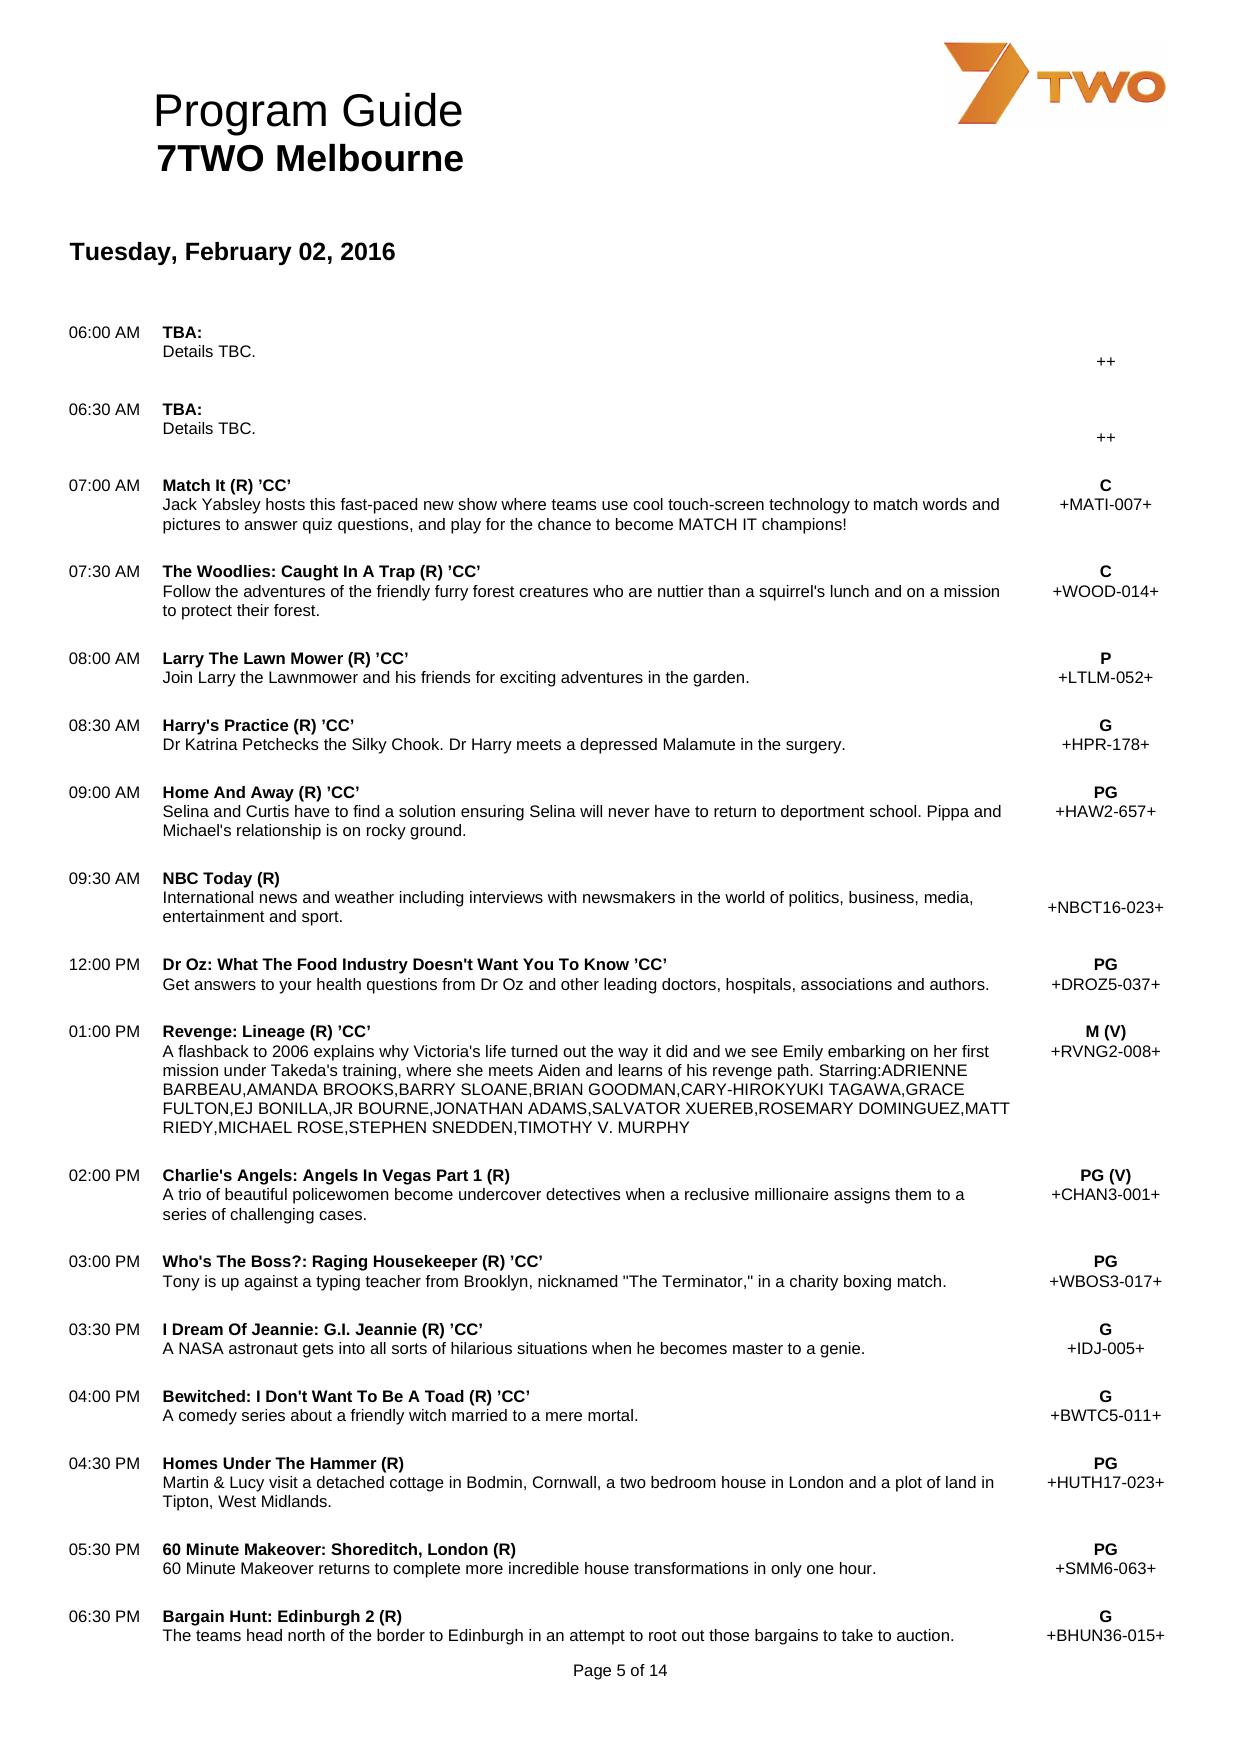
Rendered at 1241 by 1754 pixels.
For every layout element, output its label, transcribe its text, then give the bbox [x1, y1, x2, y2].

table_header 07:00 AM [51, 476, 151, 533]
table_header PG +WBOS3-017+ [1022, 1252, 1189, 1291]
table_header 08:00 AM [51, 649, 151, 687]
table_header 02:00 PM [51, 1166, 151, 1223]
table_header 06:30 AM [51, 399, 151, 447]
table_header Bewitched: I Don't Want To Be A Toad (R) ’CC’ A comedy series about a friendly witch married to a mere mortal. [151, 1386, 1022, 1425]
table_header PG +SMM6-063+ [1022, 1540, 1189, 1578]
table_header TBA: Details TBC. [151, 399, 1022, 447]
table_header NBC Today (R) International news and weather including interviews with newsmakers in the world of politics, business, media, entertainment and sport. [151, 869, 1022, 926]
table_header G +HPR-178+ [1022, 716, 1189, 754]
table_header PG +DROZ5-037+ [1022, 955, 1189, 993]
table_header PG +HUTH17-023+ [1022, 1454, 1189, 1511]
table_header 03:30 PM [51, 1319, 151, 1358]
text Tuesday, February 02, 2016 [62, 236, 1178, 265]
table_header PG (V) +CHAN3-001+ [1022, 1166, 1189, 1223]
table_header 07:30 AM [51, 562, 151, 620]
table_header ++ [1022, 323, 1189, 371]
table_header 03:00 PM [51, 1252, 151, 1291]
table_header Charlie's Angels: Angels In Vegas Part 1 (R) A trio of beautiful policewomen become undercover detectives when a reclusive millionaire assigns them to a series of challenging cases. [151, 1166, 1022, 1223]
table_header 04:30 PM [51, 1454, 151, 1511]
table_header C +MATI-007+ [1022, 476, 1189, 533]
table_header P +LTLM-052+ [1022, 649, 1189, 687]
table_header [151, 1607, 1022, 1645]
table_header 06:00 AM [51, 323, 151, 371]
table_header Dr Oz: What The Food Industry Doesn't Want You To Know ’CC’ Get answers to your health questions from Dr Oz and other leading doctors, hospitals, associations and authors. [151, 955, 1022, 993]
table_header Revenge: Lineage (R) ’CC’ A flashback to 2006 explains why Victoria's life turned out the way it did and we see Emily embarking on her first mission under Takeda's training, where she meets Aiden and learns of his revenge path. Starring:ADRIENNE BARBEAU,AMANDA BROOKS,BARRY SLOANE,BRIAN GOODMAN,CARY-HIROKYUKI TAGAWA,GRACE FULTON,EJ BONILLA,JR BOURNE,JONATHAN ADAMS,SALVATOR XUEREB,ROSEMARY DOMINGUEZ,MATT RIEDY,MICHAEL ROSE,STEPHEN SNEDDEN,TIMOTHY V. MURPHY [151, 1022, 1022, 1137]
table_header Match It (R) ’CC’ Jack Yabsley hosts this fast-paced new show where teams use cool touch-screen technology to match words and pictures to answer quiz questions, and play for the chance to become MATCH IT champions! [151, 476, 1022, 533]
table_header G +BWTC5-011+ [1022, 1386, 1189, 1425]
table_header G +IDJ-005+ [1022, 1319, 1189, 1358]
table_header 09:30 AM [51, 869, 151, 926]
table_header The Woodlies: Caught In A Trap (R) ’CC’ Follow the adventures of the friendly furry forest creatures who are nuttier than a squirrel's lunch and on a mission to protect their forest. [151, 562, 1022, 620]
table_header 06:30 PM [51, 1607, 151, 1645]
table_header ++ [1022, 399, 1189, 447]
table_header Who's The Boss?: Raging Housekeeper (R) ’CC’ Tony is up against a typing teacher from Brooklyn, nicknamed "The Terminator," in a charity boxing match. [151, 1252, 1022, 1291]
table_header 60 Minute Makeover: Shoreditch, London (R) 60 Minute Makeover returns to complete more incredible house transformations in only one hour. [151, 1540, 1022, 1578]
table_header Homes Under The Hammer (R) Martin & Lucy visit a detached cottage in Bodmin, Cornwall, a two bedroom house in London and a plot of land in Tipton, West Midlands. [151, 1454, 1022, 1511]
table_header 12:00 PM [51, 955, 151, 993]
table_header 01:00 PM [51, 1022, 151, 1137]
table_header 05:30 PM [51, 1540, 151, 1578]
table_header M (V) +RVNG2-008+ [1022, 1022, 1189, 1137]
table_header 08:30 AM [51, 716, 151, 754]
table_header 04:00 PM [51, 1386, 151, 1425]
table_header Harry's Practice (R) ’CC’ Dr Katrina Petchecks the Silky Chook. Dr Harry meets a depressed Malamute in the surgery. [151, 716, 1022, 754]
picture [941, 41, 1168, 126]
table_header Larry The Lawn Mower (R) ’CC’ Join Larry the Lawnmower and his friends for exciting adventures in the garden. [151, 649, 1022, 687]
table_header +NBCT16-023+ [1022, 869, 1189, 926]
table_header TBA: Details TBC. [151, 323, 1022, 371]
table_header C +WOOD-014+ [1022, 562, 1189, 620]
table_header Home And Away (R) ’CC’ Selina and Curtis have to find a solution ensuring Selina will never have to return to deportment school. Pippa and Michael's relationship is on rocky ground. [151, 783, 1022, 840]
table_header G +BHUN36-015+ [1022, 1607, 1189, 1645]
table_header I Dream Of Jeannie: G.I. Jeannie (R) ’CC’ A NASA astronaut gets into all sorts of hilarious situations when he becomes master to a genie. [151, 1319, 1022, 1358]
table_header PG +HAW2-657+ [1022, 783, 1189, 840]
table_header 09:00 AM [51, 783, 151, 840]
